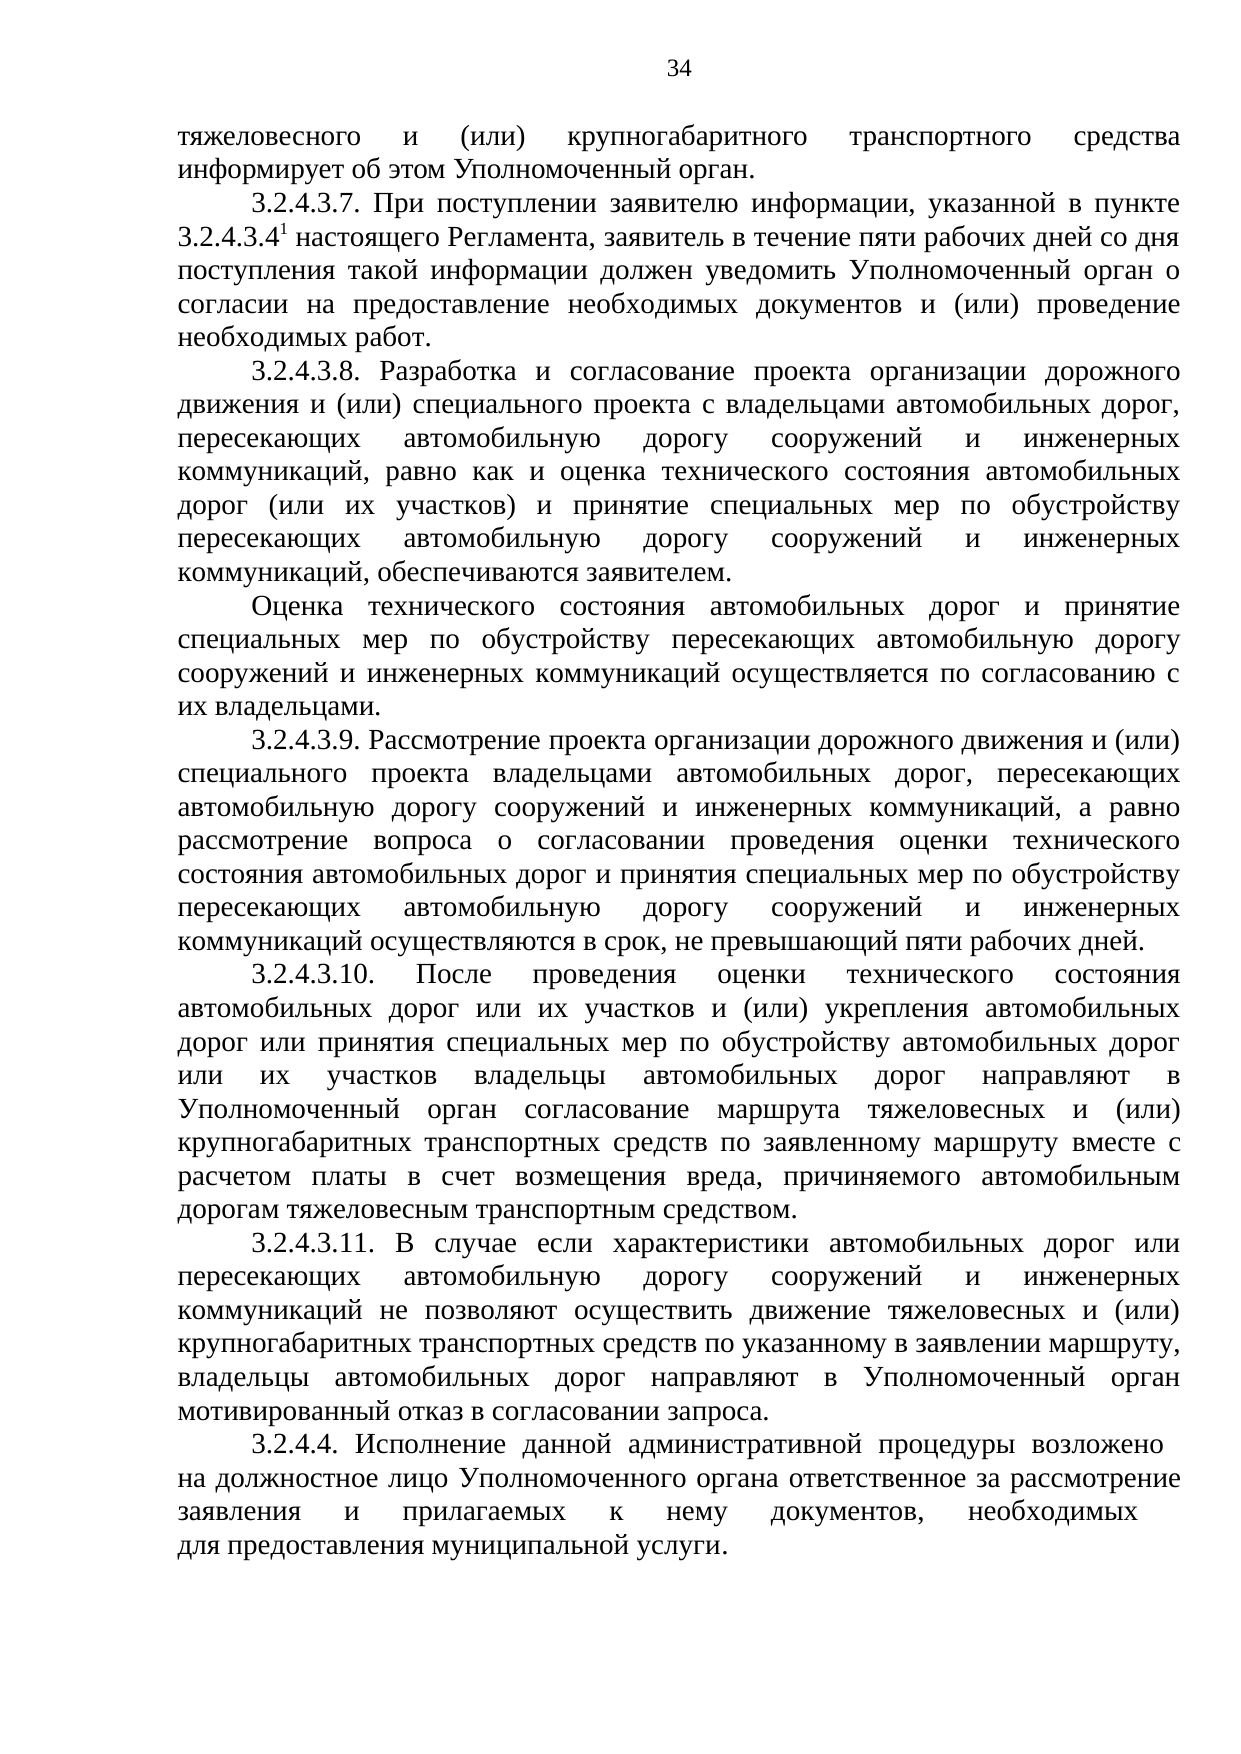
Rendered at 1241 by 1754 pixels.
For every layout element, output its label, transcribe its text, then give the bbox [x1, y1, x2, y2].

text 3.2.4.3.11. В случае если характеристики автомобильных дорог или пересекающих автомобильную дорогу сооружений и инженерных коммуникаций не позволяют осуществить движение тяжеловесных и (или) крупногабаритных транспортных средств по указанному в заявлении маршруту, владельцы автомобильных дорог направляют в Уполномоченный орган мотивированный отказ в согласовании запроса. [177, 1225, 1181, 1426]
text Оценка технического состояния автомобильных дорог и принятие специальных мер по обустройству пересекающих автомобильную дорогу сооружений и инженерных коммуникаций осуществляется по согласованию с их владельцами. [177, 588, 1181, 722]
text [177, 118, 1181, 185]
text 3.2.4.4. Исполнение данной административной процедуры возложено на должностное лицо Уполномоченного органа ответственное за рассмотрение заявления и прилагаемых к нему документов, необходимых для предоставления муниципальной услуги. [177, 1426, 1181, 1560]
text 3.2.4.3.8. Разработка и согласование проекта организации дорожного движения и (или) специального проекта с владельцами автомобильных дорог, пересекающих автомобильную дорогу сооружений и инженерных коммуникаций, равно как и оценка технического состояния автомобильных дорог (или их участков) и принятие специальных мер по обустройству пересекающих автомобильную дорогу сооружений и инженерных коммуникаций, обеспечиваются заявителем. [177, 353, 1181, 588]
text 3.2.4.3.7. При поступлении заявителю информации, указанной в пункте 3.2.4.3.41 настоящего Регламента, заявитель в течение пяти рабочих дней со дня поступления такой информации должен уведомить Уполномоченный орган о согласии на предоставление необходимых документов и (или) проведение необходимых работ. [177, 185, 1181, 353]
text 3.2.4.3.9. Рассмотрение проекта организации дорожного движения и (или) специального проекта владельцами автомобильных дорог, пересекающих автомобильную дорогу сооружений и инженерных коммуникаций, а равно рассмотрение вопроса о согласовании проведения оценки технического состояния автомобильных дорог и принятия специальных мер по обустройству пересекающих автомобильную дорогу сооружений и инженерных коммуникаций осуществляются в срок, не превышающий пяти рабочих дней. [177, 722, 1181, 957]
text 3.2.4.3.10. После проведения оценки технического состояния автомобильных дорог или их участков и (или) укрепления автомобильных дорог или принятия специальных мер по обустройству автомобильных дорог или их участков владельцы автомобильных дорог направляют в Уполномоченный орган согласование маршрута тяжеловесных и (или) крупногабаритных транспортных средств по заявленному маршруту вместе с расчетом платы в счет возмещения вреда, причиняемого автомобильным дорогам тяжеловесным транспортным средством. [177, 957, 1181, 1225]
